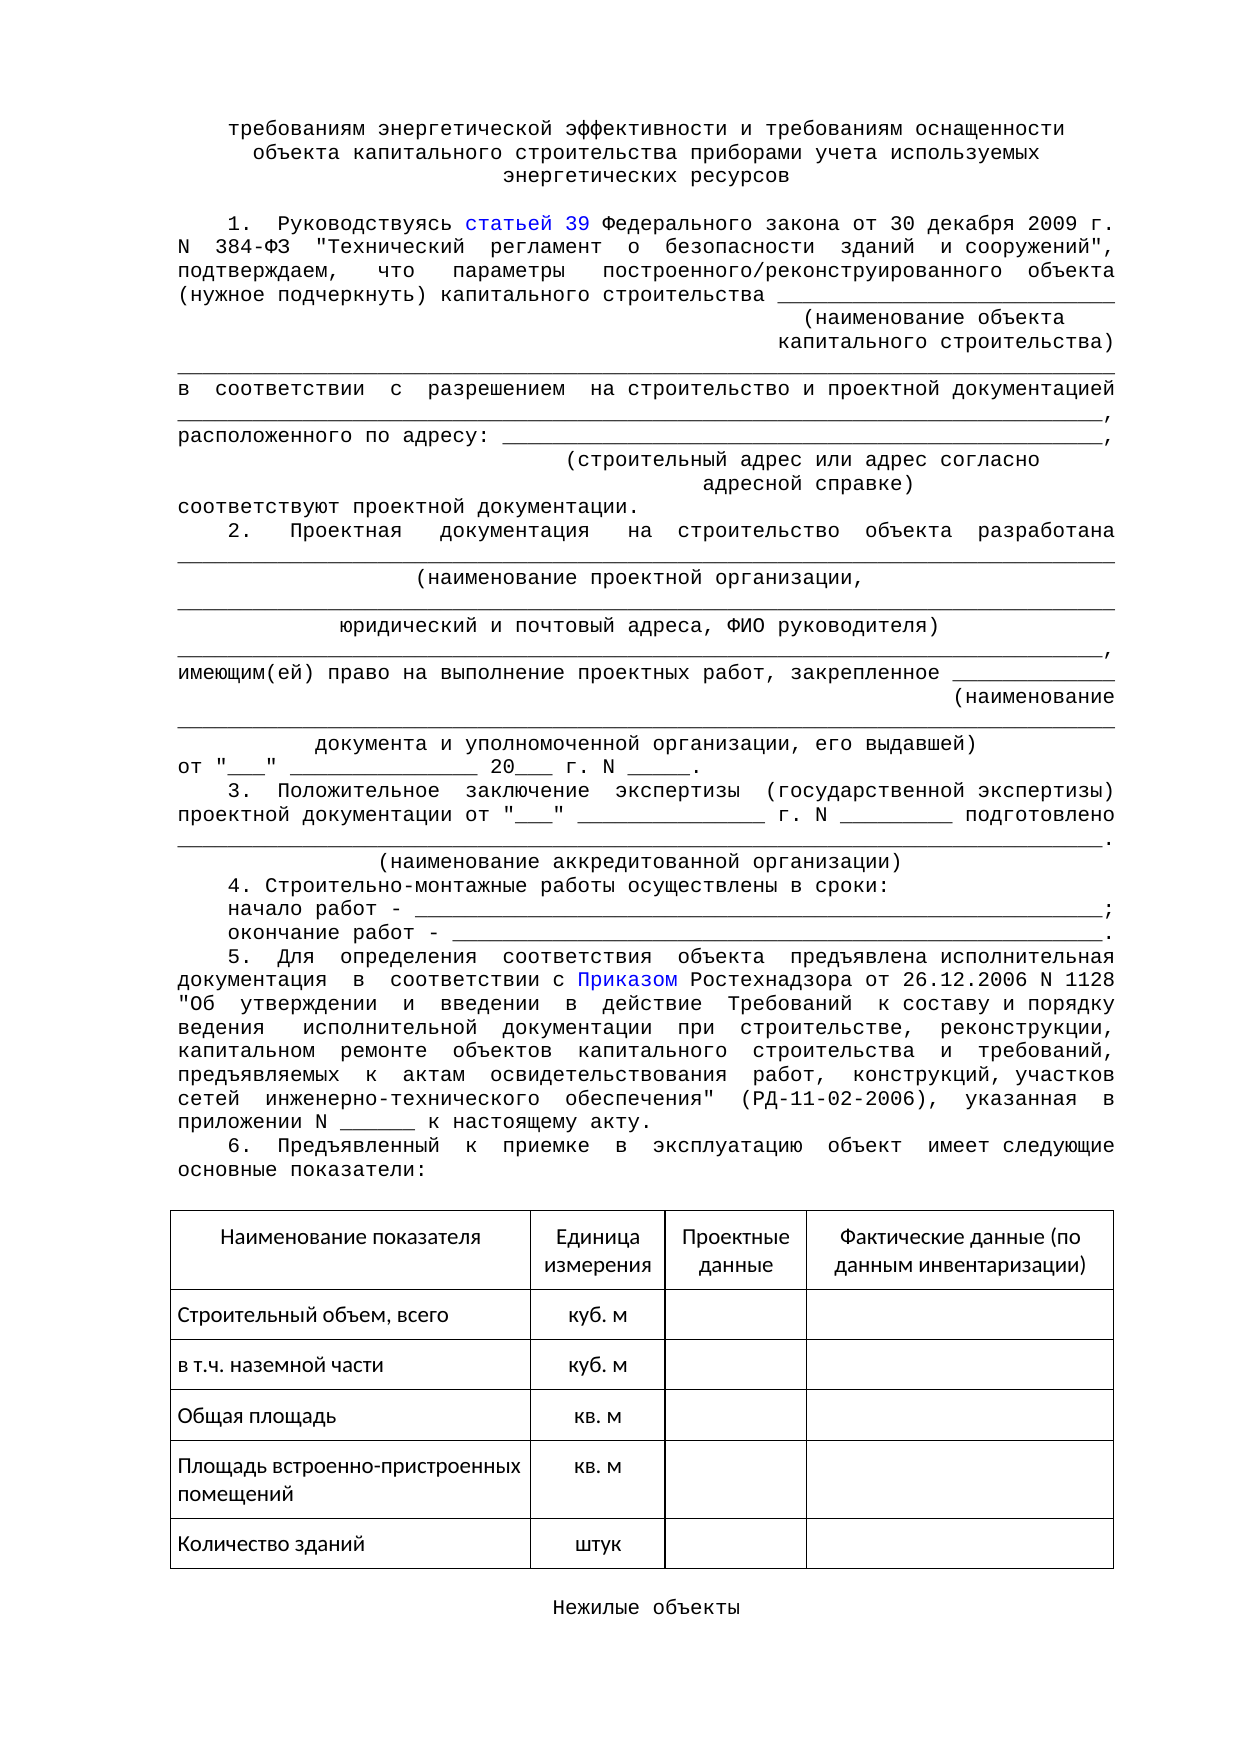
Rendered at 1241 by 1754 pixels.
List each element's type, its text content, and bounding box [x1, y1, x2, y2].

text __________________________________________________________________________, [177, 402, 1152, 426]
text (наименование аккредитованной организации) [177, 851, 1152, 875]
text окончание работ - ____________________________________________________. [177, 922, 1152, 946]
table_header Единица измерения [531, 1211, 664, 1288]
text от "___" _______________ 20___ г. N _____. [177, 757, 1152, 780]
text (наименование объекта [177, 307, 1152, 331]
text капитального строительства) [177, 331, 1152, 354]
text "Об утверждении и введении в действие Требований к составу и порядку [177, 993, 1152, 1017]
text адресной справке) [177, 473, 1152, 496]
table_header Проектные данные [666, 1211, 806, 1288]
table_cell Общая площадь [171, 1390, 530, 1439]
text ___________________________________________________________________________ [177, 544, 1152, 567]
table_cell [807, 1290, 1113, 1339]
text начало работ - _______________________________________________________; [177, 898, 1152, 922]
table_cell кв. м [531, 1441, 664, 1518]
text 5. Для определения соответствия объекта предъявлена исполнительная [177, 946, 1152, 969]
text приложении N ______ к настоящему акту. [177, 1111, 1152, 1135]
text (нужное подчеркнуть) капитального строительства ___________________________ [177, 284, 1152, 307]
text основные показатели: [177, 1158, 1152, 1182]
text (строительный адрес или адрес согласно [177, 449, 1152, 473]
text ___________________________________________________________________________ [177, 709, 1152, 733]
table_cell [807, 1441, 1113, 1518]
table_cell [666, 1390, 806, 1439]
text (наименование проектной организации, [177, 567, 1152, 591]
table_cell куб. м [531, 1340, 664, 1389]
text 6. Предъявленный к приемке в эксплуатацию объект имеет следующие [177, 1135, 1152, 1158]
table_header Наименование показателя [171, 1211, 530, 1288]
table_cell [666, 1290, 806, 1339]
text N 384-ФЗ "Технический регламент о безопасности зданий и сооружений", [177, 236, 1152, 260]
text ___________________________________________________________________________ [177, 354, 1152, 378]
text __________________________________________________________________________. [177, 827, 1152, 851]
table_cell Площадь встроенно-пристроенных помещений [171, 1441, 530, 1518]
text энергетических ресурсов [177, 165, 1152, 189]
text документация в соответствии с Приказом Ростехнадзора от 26.12.2006 N 1128 [177, 969, 1152, 993]
text ведения исполнительной документации при строительстве, реконструкции, [177, 1017, 1152, 1040]
text 1. Руководствуясь статьей 39 Федерального закона от 30 декабря 2009 г. [177, 213, 1152, 236]
table_cell Количество зданий [171, 1519, 530, 1568]
table_cell кв. м [531, 1390, 664, 1439]
text расположенного по адресу: ________________________________________________, [177, 426, 1152, 449]
text сетей инженерно-технического обеспечения" (РД-11-02-2006), указанная в [177, 1088, 1152, 1111]
text __________________________________________________________________________, [177, 638, 1152, 662]
table_cell [666, 1519, 806, 1568]
text капитальном ремонте объектов капитального строительства и требований, [177, 1040, 1152, 1064]
text имеющим(ей) право на выполнение проектных работ, закрепленное _____________ [177, 662, 1152, 686]
text проектной документации от "___" _______________ г. N _________ подготовлено [177, 804, 1152, 827]
table_cell [807, 1390, 1113, 1439]
text юридический и почтовый адреса, ФИО руководителя) [177, 615, 1152, 638]
table_cell штук [531, 1519, 664, 1568]
table_cell [666, 1441, 806, 1518]
text в соответствии с разрешением на строительство и проектной документацией [177, 378, 1152, 402]
text ___________________________________________________________________________ [177, 591, 1152, 615]
text требованиям энергетической эффективности и требованиям оснащенности [177, 118, 1152, 142]
table_cell [666, 1340, 806, 1389]
text (наименование [177, 686, 1152, 709]
table_cell [807, 1519, 1113, 1568]
table_cell Строительный объем, всего [171, 1290, 530, 1339]
text документа и уполномоченной организации, его выдавшей) [177, 733, 1152, 757]
text Нежилые объекты [177, 1597, 1152, 1621]
text 2. Проектная документация на строительство объекта разработана [177, 520, 1152, 544]
text соответствуют проектной документации. [177, 496, 1152, 520]
table_cell [807, 1340, 1113, 1389]
table_header Фактические данные (по данным инвентаризации) [807, 1211, 1113, 1288]
text 4. Строительно-монтажные работы осуществлены в сроки: [177, 875, 1152, 898]
table_cell куб. м [531, 1290, 664, 1339]
table_cell в т.ч. наземной части [171, 1340, 530, 1389]
text предъявляемых к актам освидетельствования работ, конструкций, участков [177, 1064, 1152, 1088]
text подтверждаем, что параметры построенного/реконструированного объекта [177, 260, 1152, 284]
text объекта капитального строительства приборами учета используемых [177, 142, 1152, 165]
text 3. Положительное заключение экспертизы (государственной экспертизы) [177, 780, 1152, 804]
